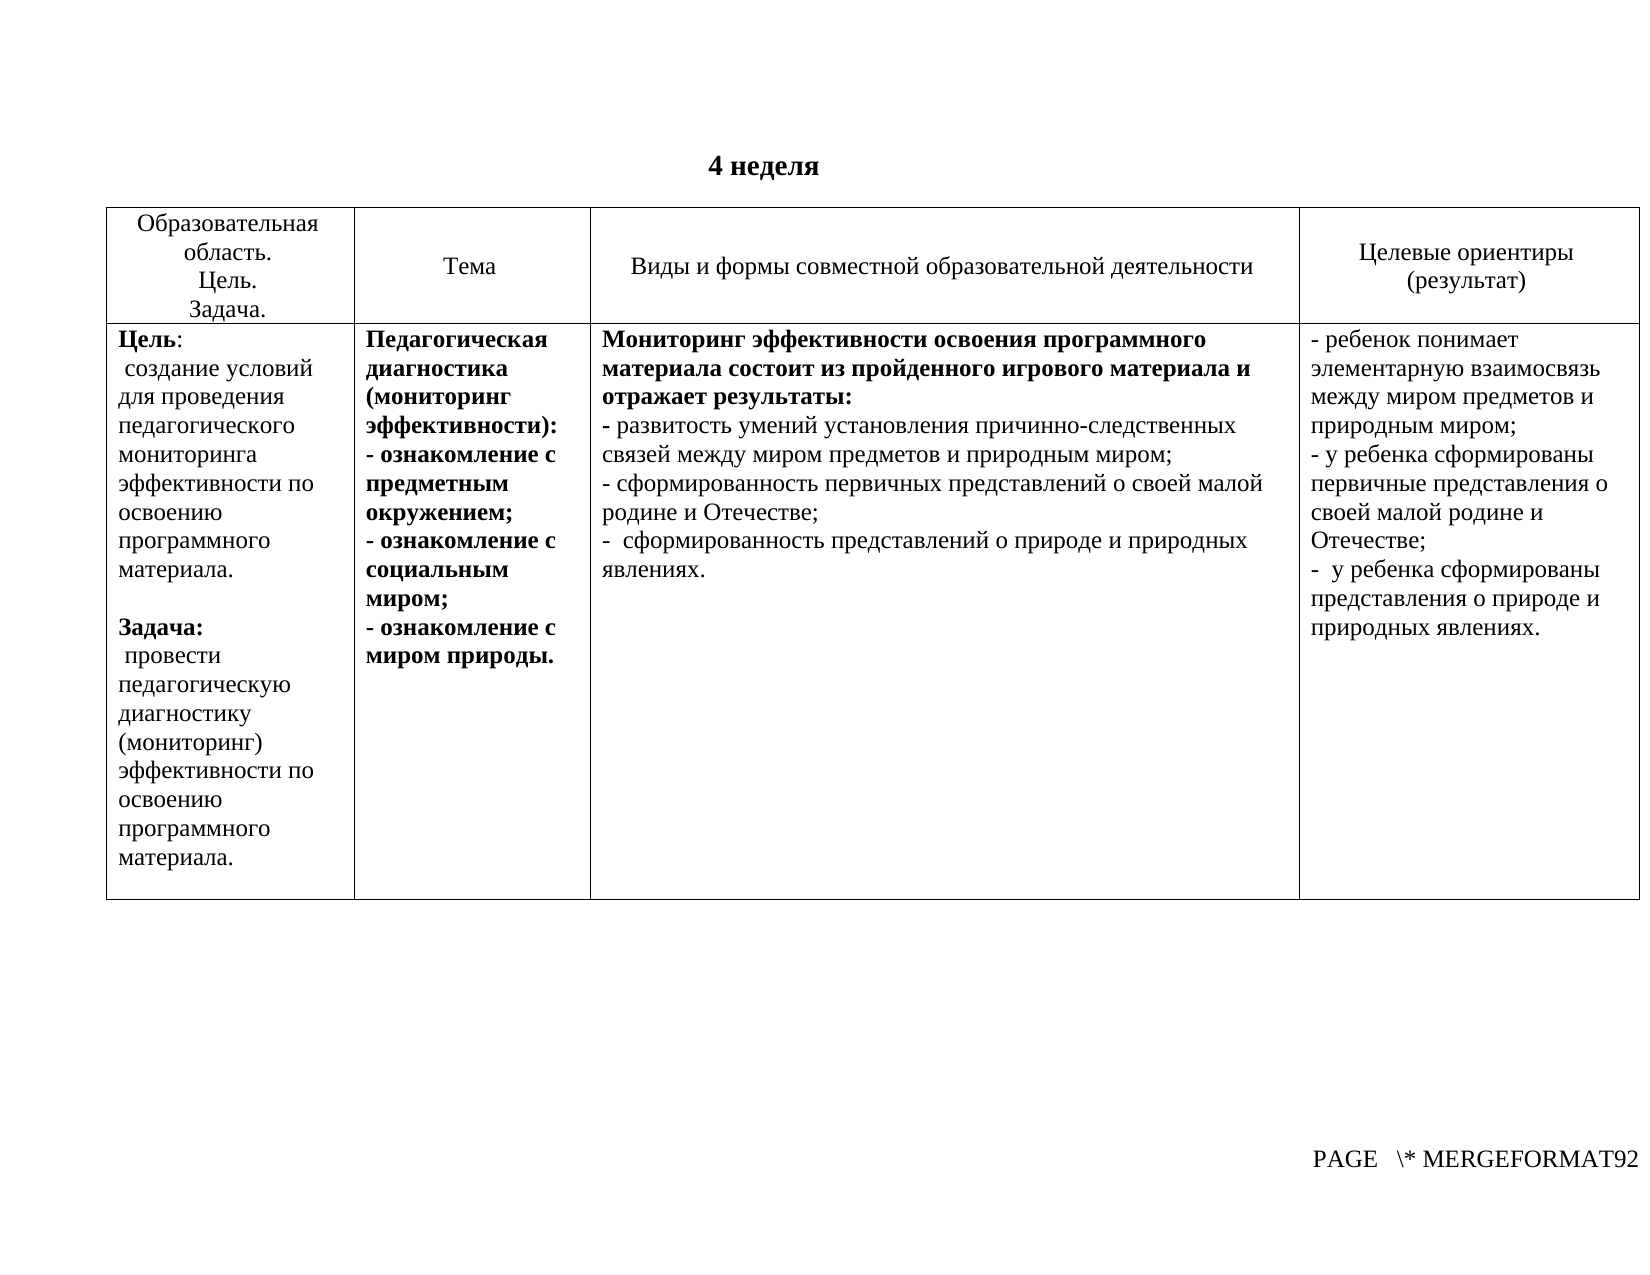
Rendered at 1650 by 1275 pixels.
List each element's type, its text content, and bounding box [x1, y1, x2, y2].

table_header Тема [355, 208, 590, 323]
text 4 неделя [634, 148, 1639, 181]
table_header Виды и формы совместной образовательной деятельности [591, 208, 1299, 323]
table_cell Мониторинг эффективности освоения программного материала состоит из пройденного игрового материала и отражает результаты: - развитость умений установления причинно-следственных связей между миром предметов и природным миром; - сформированность первичных представлений о своей малой родине и Отечестве; - сформированность представлений о природе и природных явлениях. [591, 324, 1299, 899]
table_cell Цель: создание условий для проведения педагогического мониторинга эффективности по освоению программного материала. Задача: провести педагогическую диагностику (мониторинг) эффективности по освоению программного материала. [107, 324, 354, 899]
table_header Целевые ориентиры (результат) [1300, 208, 1639, 323]
table_cell - ребенок понимает элементарную взаимосвязь между миром предметов и природным миром; - у ребенка сформированы первичные представления о своей малой родине и Отечестве; - у ребенка сформированы представления о природе и природных явлениях. [1300, 324, 1639, 899]
table_cell Педагогическая диагностика (мониторинг эффективности): - ознакомление с предметным окружением; - ознакомление с социальным миром; - ознакомление с миром природы. [355, 324, 590, 899]
table_header Образовательная область. Цель. Задача. [107, 208, 354, 323]
